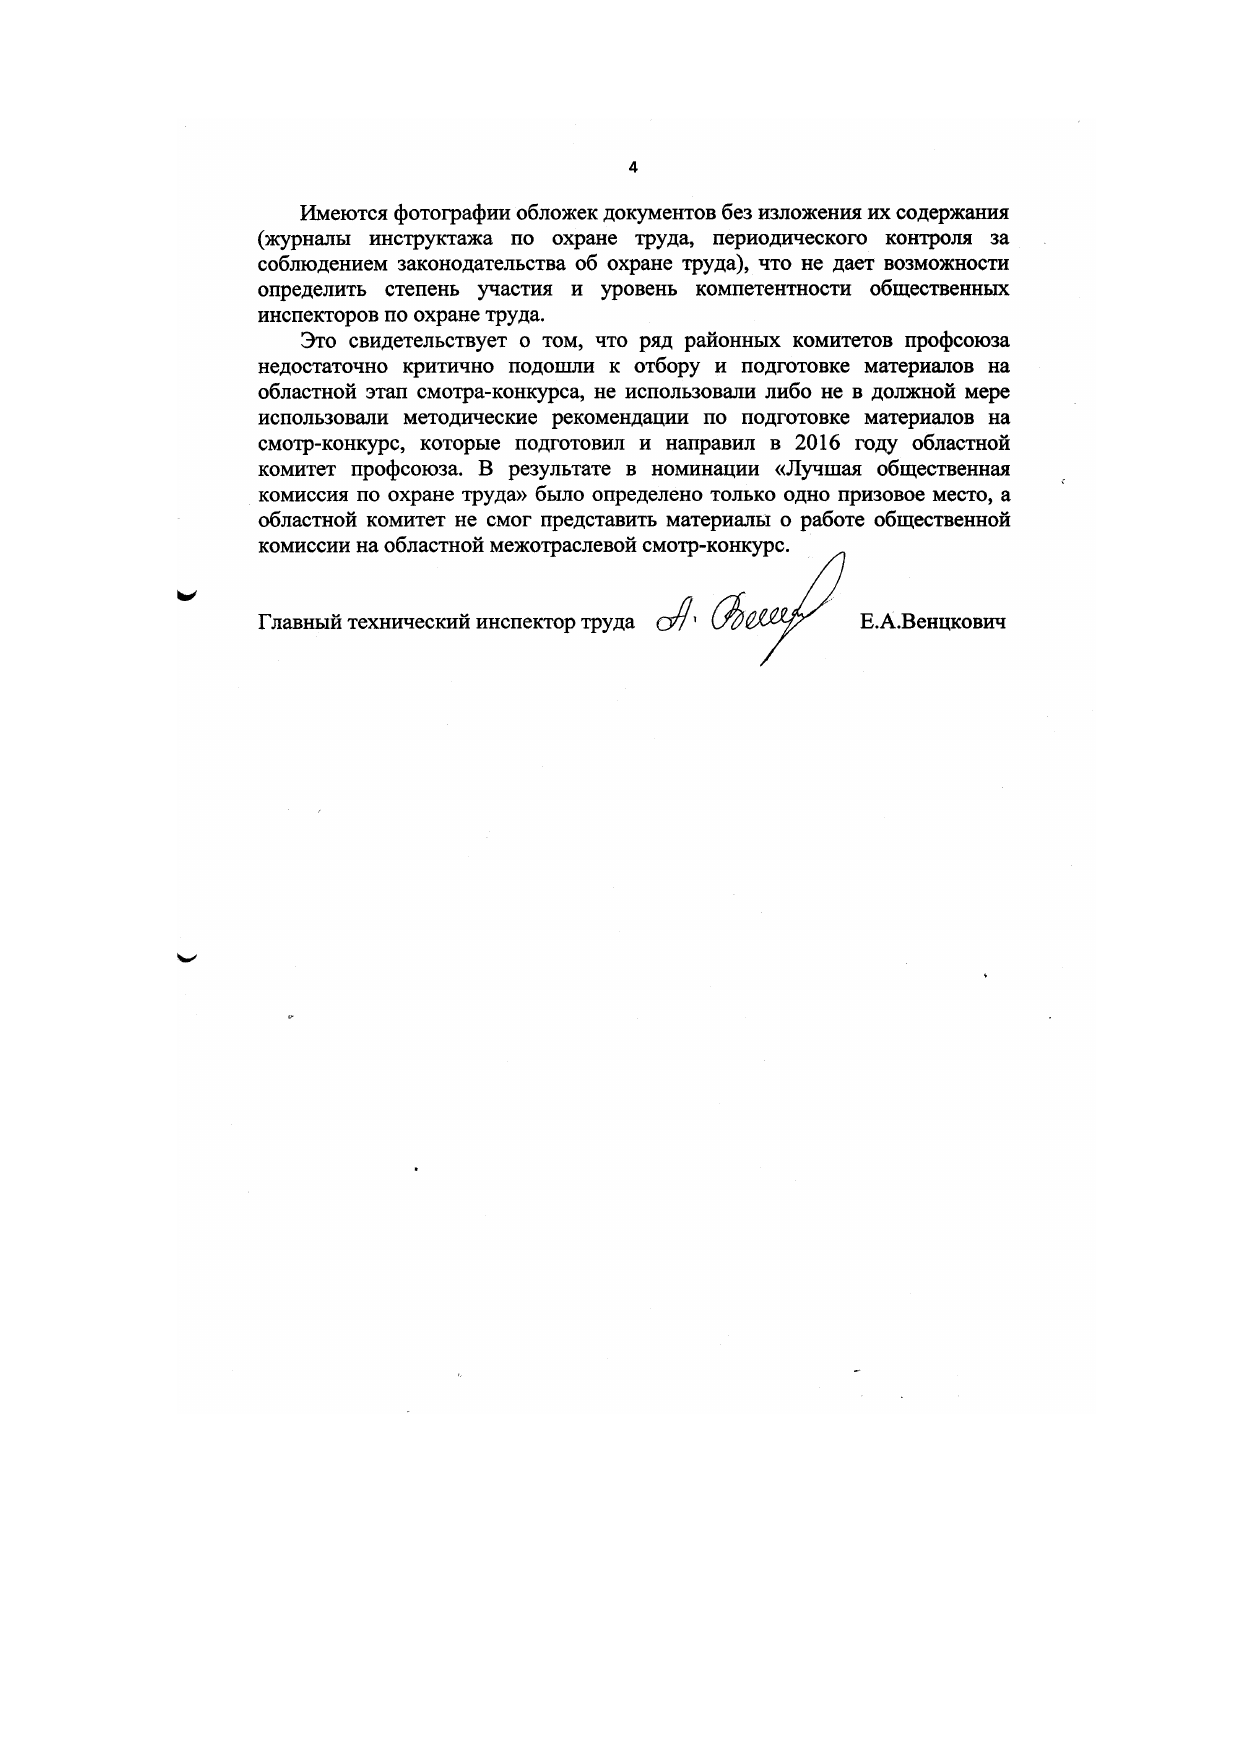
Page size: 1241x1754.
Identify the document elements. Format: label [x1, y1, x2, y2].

picture [177, 118, 1097, 1414]
